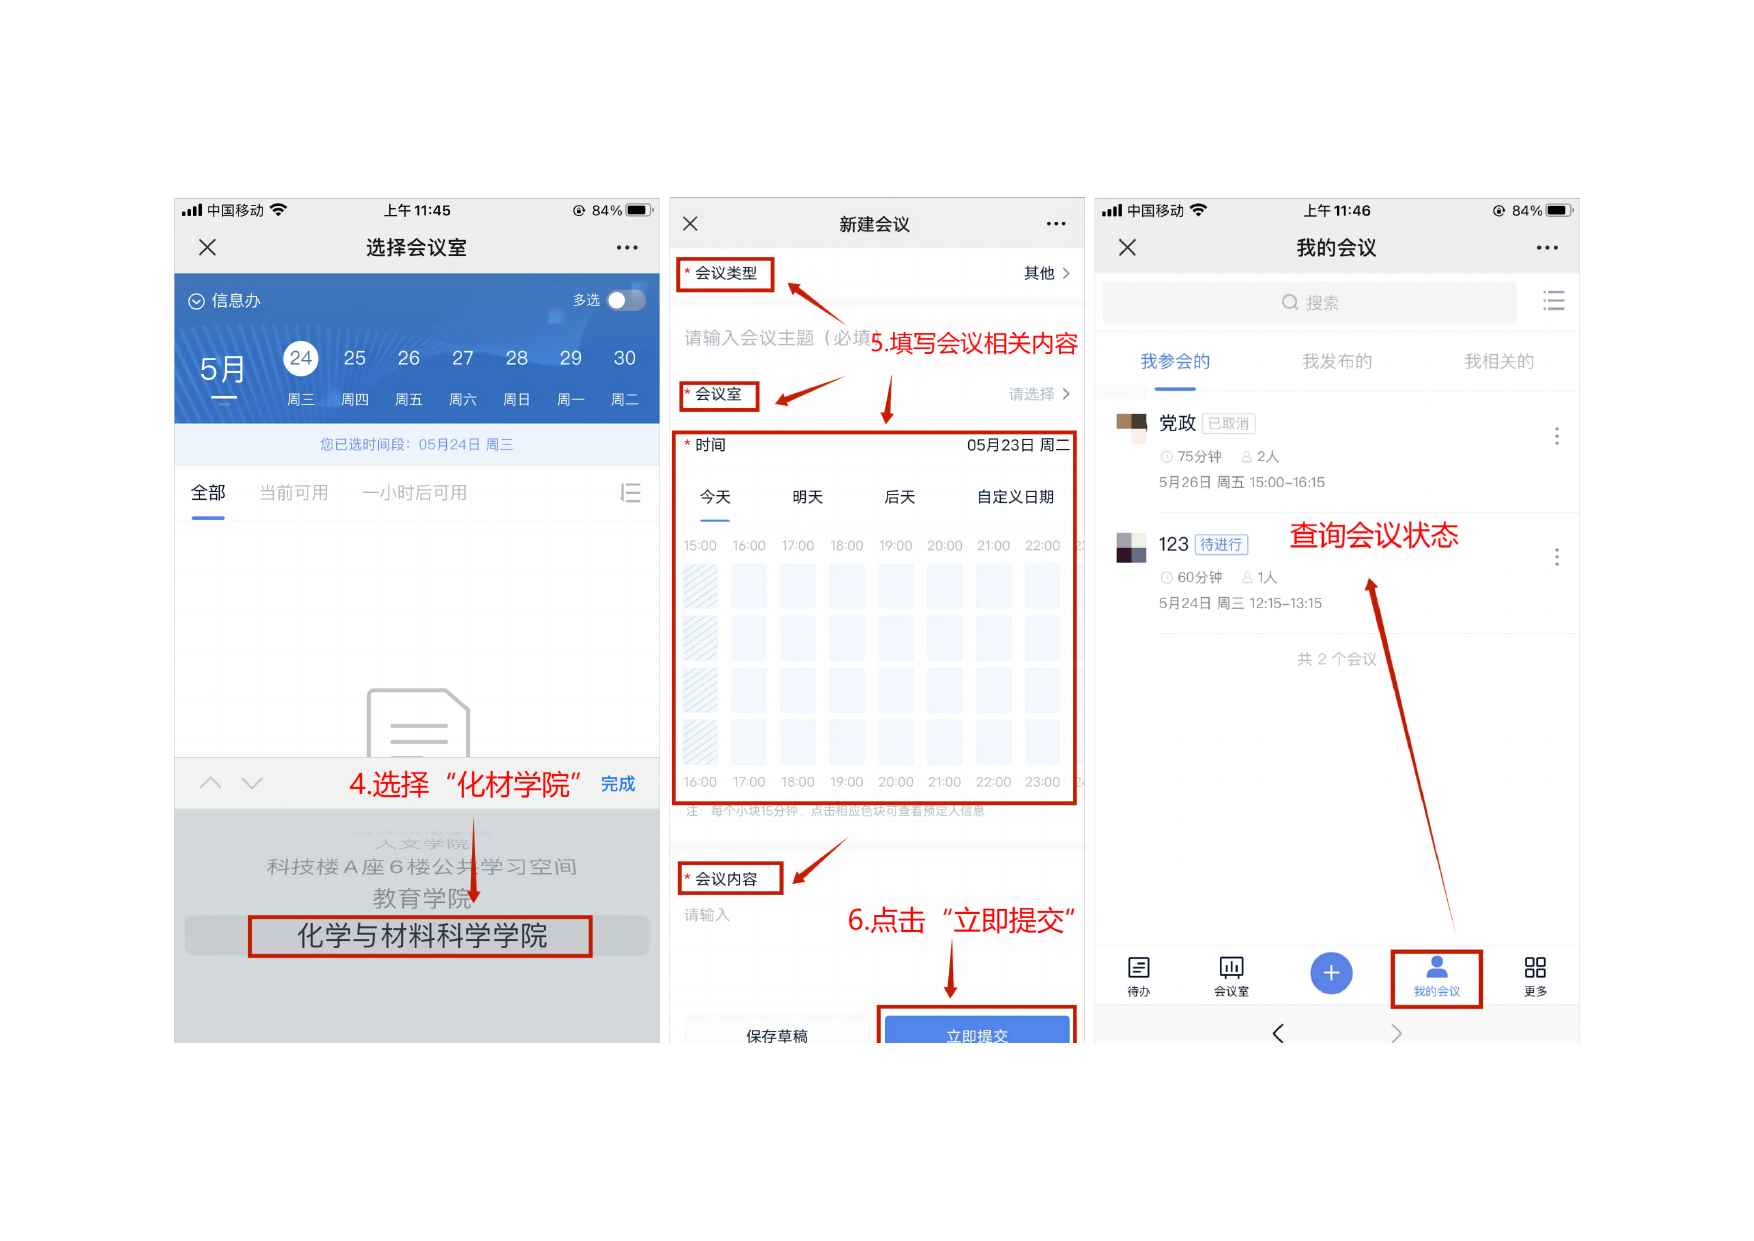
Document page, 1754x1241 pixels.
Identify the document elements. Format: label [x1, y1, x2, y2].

picture [1094, 198, 1580, 1043]
picture [174, 198, 660, 1043]
picture [669, 197, 1085, 1043]
